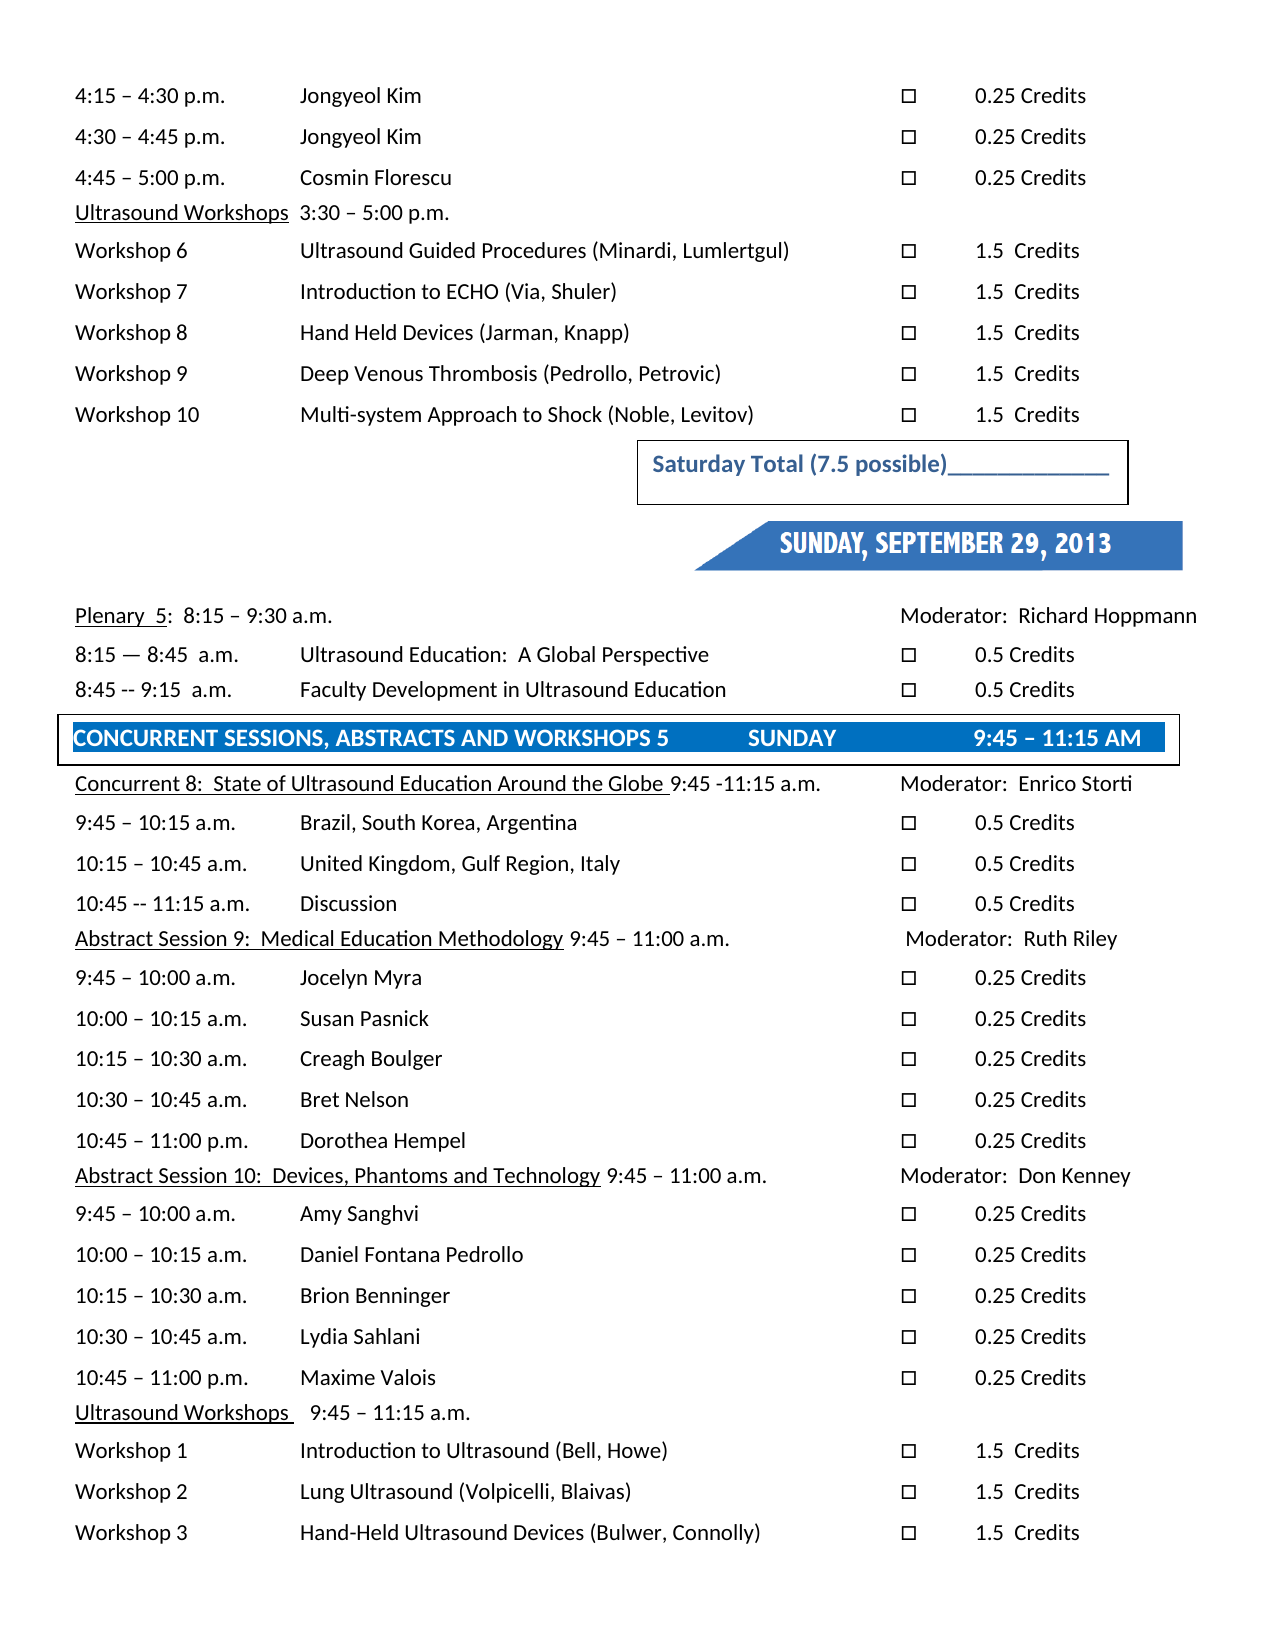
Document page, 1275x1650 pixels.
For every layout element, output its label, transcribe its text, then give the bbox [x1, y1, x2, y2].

text Plenary 5: 8:15 – 9:30 a.m. Moderator: Richard Hoppmann [75, 602, 1200, 630]
text Ultrasound Workshops 9:45 – 11:15 a.m. [75, 1398, 1200, 1426]
text Workshop 9 Deep Venous Thrombosis (Pedrollo, Petrovic) □ 1.5 Credits [75, 353, 1200, 388]
text Workshop 2 Lung Ultrasound (Volpicelli, Blaivas) □ 1.5 Credits [75, 1471, 1200, 1507]
text 4:15 – 4:30 p.m. Jongyeol Kim □ 0.25 Credits [75, 75, 1200, 111]
text 10:30 – 10:45 a.m. Bret Nelson □ 0.25 Credits [75, 1079, 1200, 1115]
text Ultrasound Workshops 3:30 – 5:00 p.m. [75, 198, 1200, 226]
text 8:45 -- 9:15 a.m. Faculty Development in Ultrasound Education □ 0.5 Credits [75, 669, 1200, 705]
text Workshop 6 Ultrasound Guided Procedures (Minardi, Lumlertgul) □ 1.5 Credits [75, 230, 1200, 266]
text Abstract Session 9: Medical Education Methodology 9:45 – 11:00 a.m. Moderator: Ruth Riley [75, 924, 1200, 952]
text 10:00 – 10:15 a.m. Susan Pasnick □ 0.25 Credits [75, 998, 1200, 1033]
text 4:45 – 5:00 p.m. Cosmin Florescu □ 0.25 Credits [75, 157, 1200, 192]
text Workshop 7 Introduction to ECHO (Via, Shuler) □ 1.5 Credits [75, 271, 1200, 307]
text 10:00 – 10:15 a.m. Daniel Fontana Pedrollo □ 0.25 Credits [75, 1234, 1200, 1270]
text 9:45 – 10:00 a.m. Amy Sanghvi □ 0.25 Credits [75, 1193, 1200, 1229]
text 10:15 – 10:45 a.m. United Kingdom, Gulf Region, Italy □ 0.5 Credits [75, 843, 1200, 878]
text 10:30 – 10:45 a.m. Lydia Sahlani □ 0.25 Credits [75, 1316, 1200, 1352]
text 10:15 – 10:30 a.m. Brion Benninger □ 0.25 Credits [75, 1275, 1200, 1311]
text 9:45 – 10:00 a.m. Jocelyn Myra □ 0.25 Credits [75, 957, 1200, 992]
text 10:45 -- 11:15 a.m. Discussion □ 0.5 Credits [75, 883, 1200, 919]
text 9:45 – 10:15 a.m. Brazil, South Korea, Argentina □ 0.5 Credits [75, 802, 1200, 837]
text Concurrent 8: State of Ultrasound Education Around the Globe 9:45 -11:15 a.m. Moderator: Enrico Storti [75, 769, 1200, 797]
text 8:15 — 8:45 a.m. Ultrasound Education: A Global Perspective □ 0.5 Credits [75, 634, 1200, 669]
text 10:15 – 10:30 a.m. Creagh Boulger □ 0.25 Credits [75, 1038, 1200, 1074]
text Workshop 1 Introduction to Ultrasound (Bell, Howe) □ 1.5 Credits [75, 1430, 1200, 1466]
text Workshop 8 Hand Held Devices (Jarman, Knapp) □ 1.5 Credits [75, 312, 1200, 347]
text 10:45 – 11:00 p.m. Maxime Valois □ 0.25 Credits [75, 1357, 1200, 1393]
text Abstract Session 10: Devices, Phantoms and Technology 9:45 – 11:00 a.m. Moderator: Don Kenney [75, 1161, 1200, 1189]
text Workshop 10 Multi-system Approach to Shock (Noble, Levitov) □ 1.5 Credits [75, 394, 1200, 429]
text Workshop 3 Hand-Held Ultrasound Devices (Bulwer, Connolly) □ 1.5 Credits [75, 1512, 1200, 1548]
text 10:45 – 11:00 p.m. Dorothea Hempel □ 0.25 Credits [75, 1120, 1200, 1156]
text 4:30 – 4:45 p.m. Jongyeol Kim □ 0.25 Credits [75, 116, 1200, 152]
